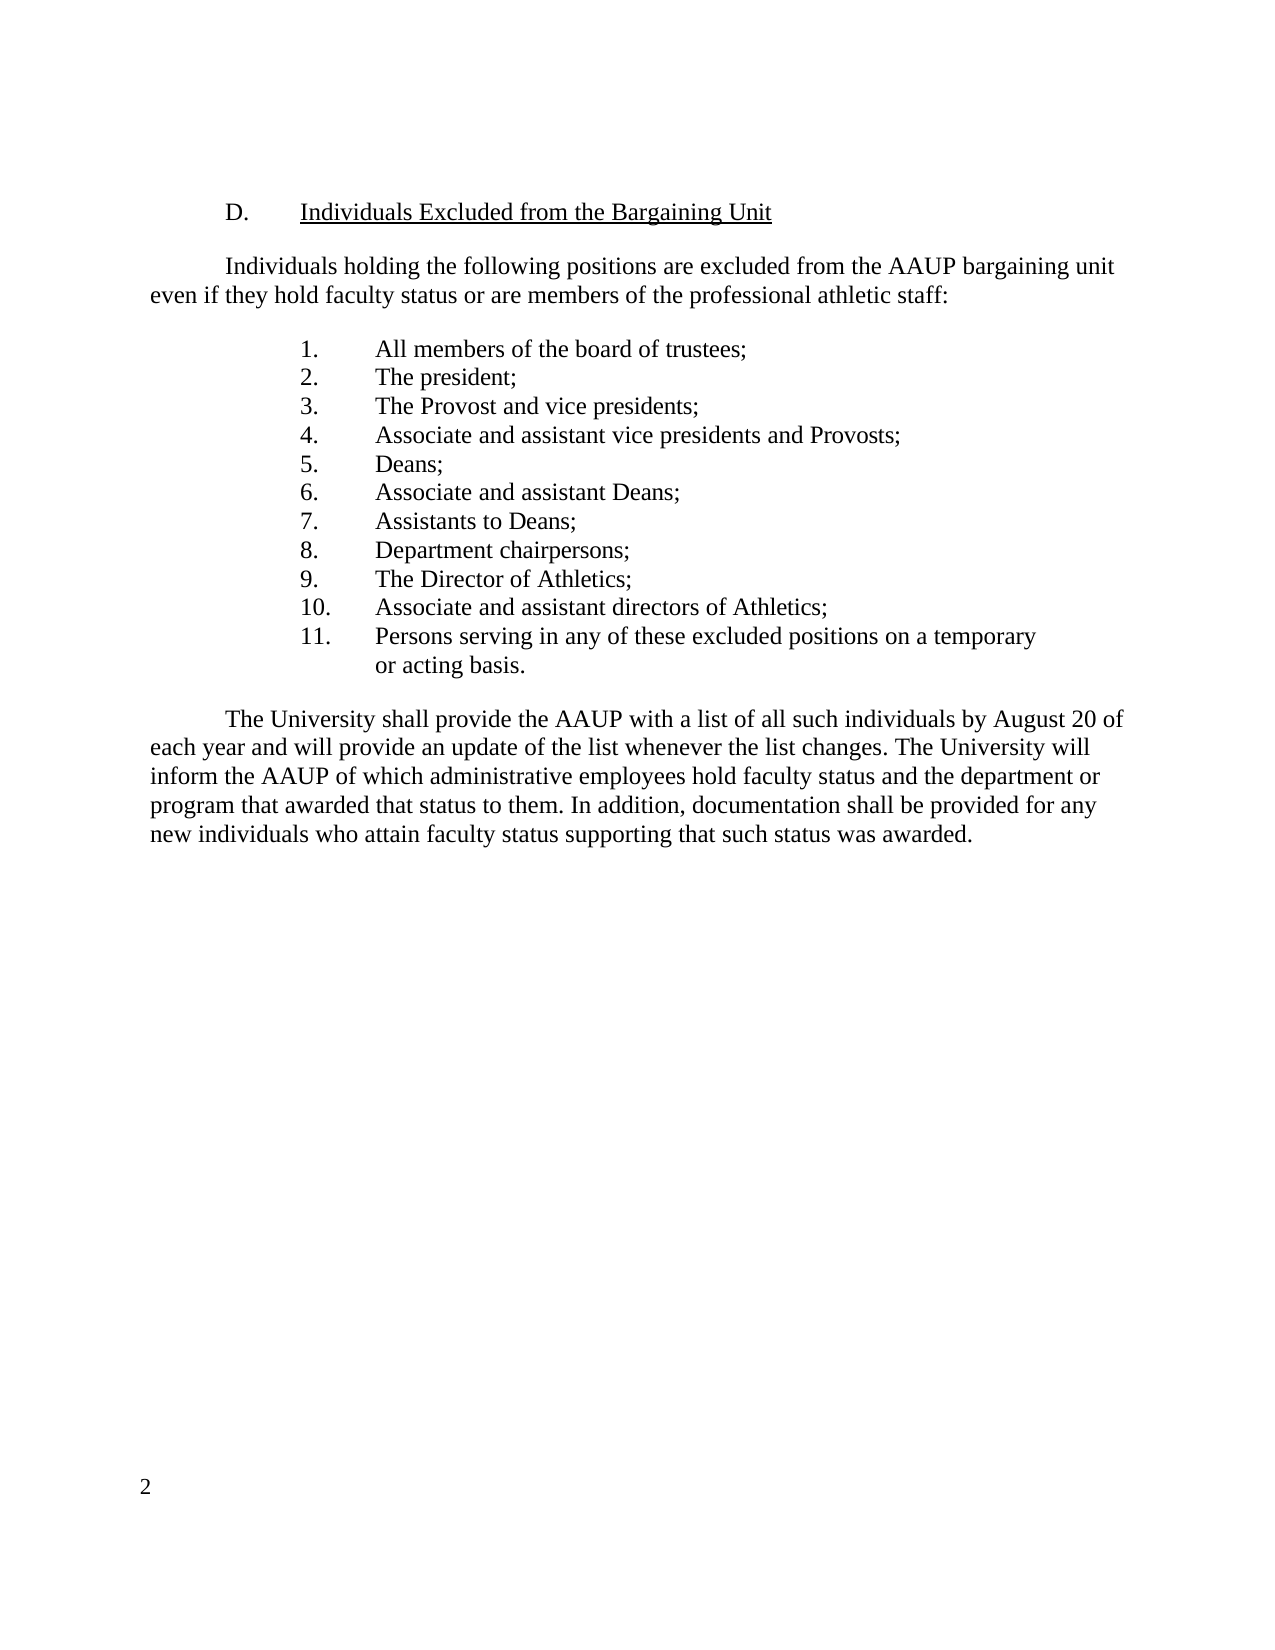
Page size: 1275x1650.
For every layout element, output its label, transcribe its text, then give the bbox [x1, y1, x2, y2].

list Associate and assistant directors of Athletics; [300, 592, 1137, 621]
list Deans; [300, 449, 1137, 477]
text Individuals holding the following positions are excluded from the AAUP bargaining unit even if they hold faculty status or are members of the professional athletic staff: [150, 251, 1137, 308]
text The University shall provide the AAUP with a list of all such individuals by August 20 of each year and will provide an update of the list whenever the list changes. The University will inform the AAUP of which administrative employees hold faculty status and the department or program that awarded that status to them. In addition, documentation shall be provided for any new individuals who attain faculty status supporting that such status was awarded. [150, 704, 1124, 847]
list Associate and assistant vice presidents and Provosts; [300, 420, 1137, 449]
list The president; [300, 362, 1137, 391]
list Associate and assistant Deans; [300, 477, 1137, 506]
list Department chairpersons; [300, 535, 1137, 564]
list Assistants to Deans; [300, 506, 1137, 535]
list Individuals Excluded from the Bargaining Unit [225, 197, 1137, 226]
list Persons serving in any of these excluded positions on a temporary or acting basis. [300, 621, 1063, 679]
list The Provost and vice presidents; [300, 391, 1137, 420]
list The Director of Athletics; [300, 564, 1137, 592]
list All members of the board of trustees; [300, 334, 1137, 362]
